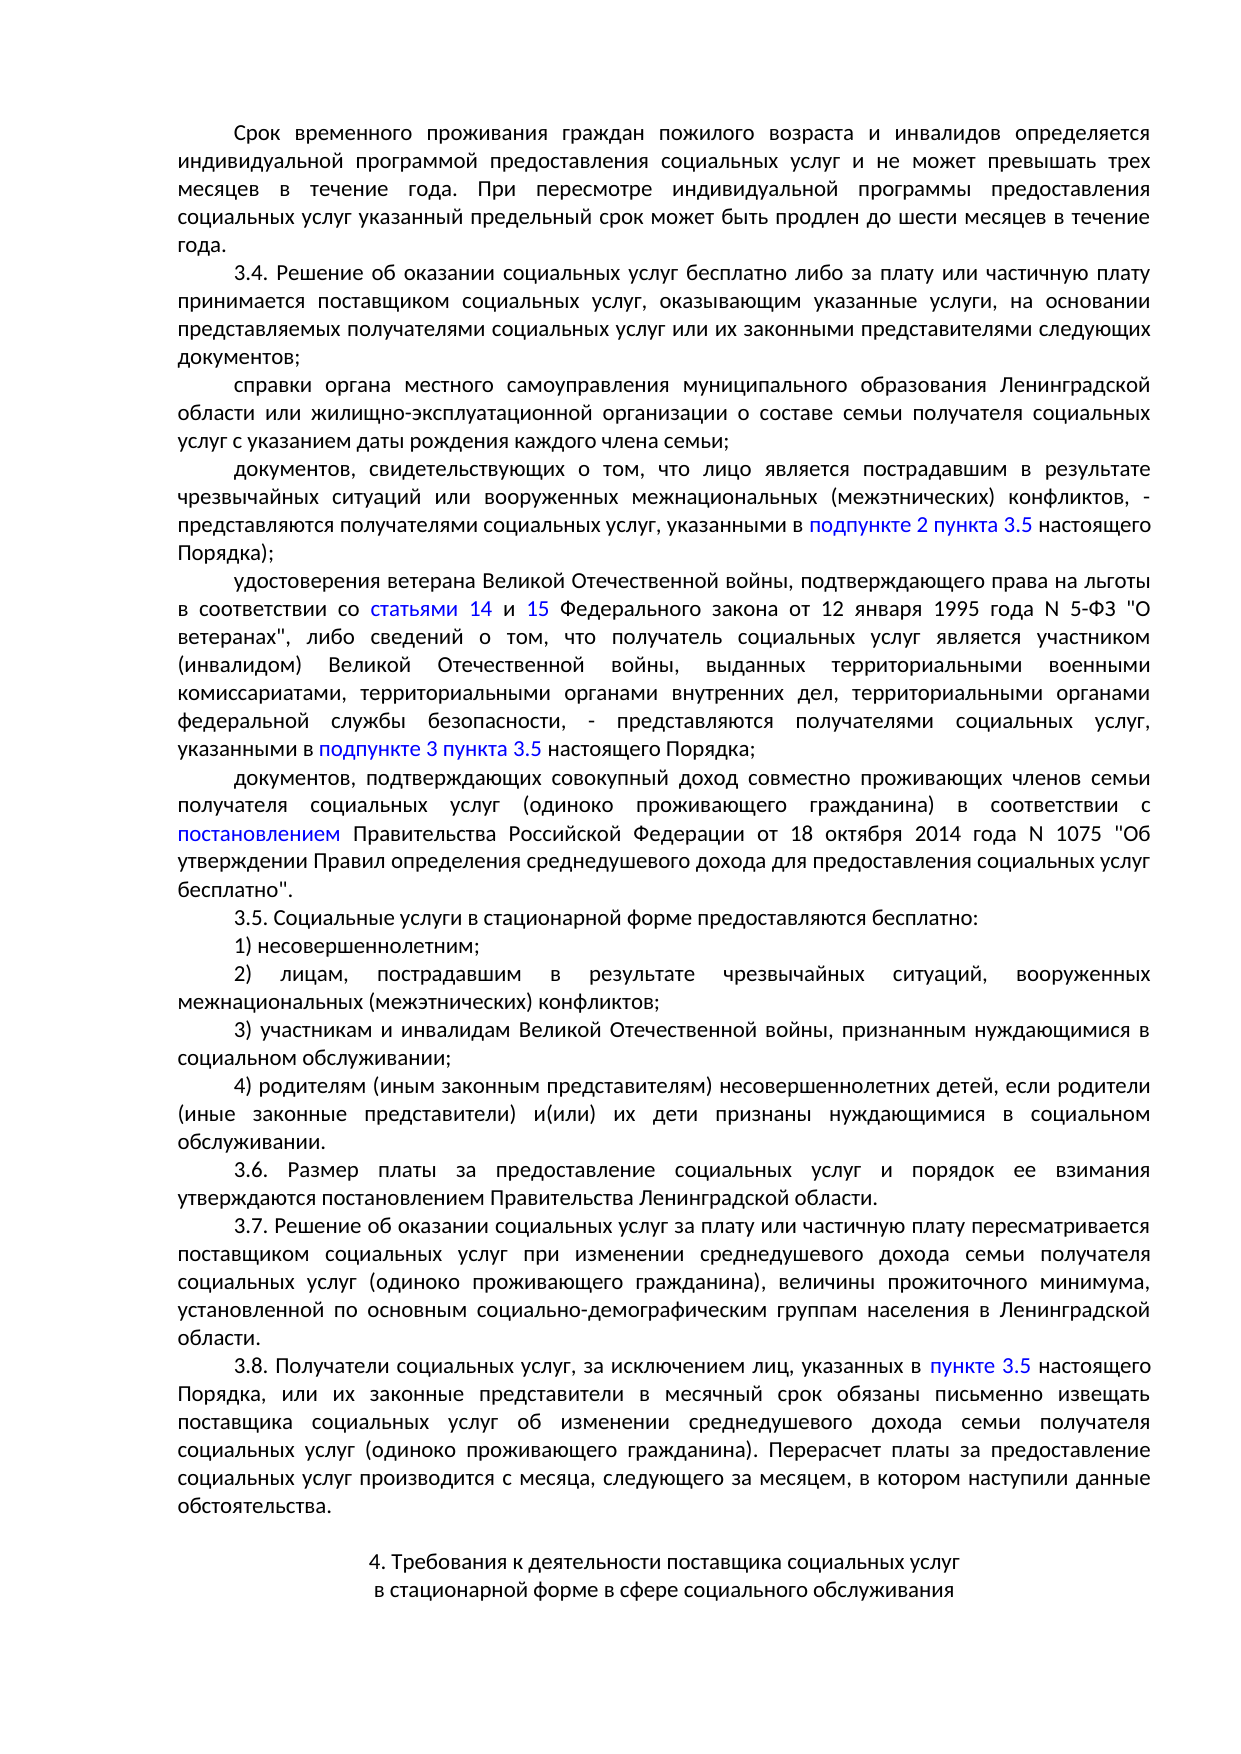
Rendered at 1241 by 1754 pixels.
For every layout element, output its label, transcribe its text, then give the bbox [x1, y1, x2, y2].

text 3.6. Размер платы за предоставление социальных услуг и порядок ее взимания утверждаются постановлением Правительства Ленинградской области. [177, 1155, 1152, 1211]
text 3.8. Получатели социальных услуг, за исключением лиц, указанных в пункте 3.5 настоящего Порядка, или их законные представители в месячный срок обязаны письменно извещать поставщика социальных услуг об изменении среднедушевого дохода семьи получателя социальных услуг (одиноко проживающего гражданина). Перерасчет платы за предоставление социальных услуг производится с месяца, следующего за месяцем, в котором наступили данные обстоятельства. [177, 1351, 1152, 1519]
text документов, свидетельствующих о том, что лицо является пострадавшим в результате чрезвычайных ситуаций или вооруженных межнациональных (межэтнических) конфликтов, - представляются получателями социальных услуг, указанными в подпункте 2 пункта 3.5 настоящего Порядка); [177, 454, 1152, 566]
text 3.4. Решение об оказании социальных услуг бесплатно либо за плату или частичную плату принимается поставщиком социальных услуг, оказывающим указанные услуги, на основании представляемых получателями социальных услуг или их законными представителями следующих документов; [177, 258, 1152, 370]
text справки органа местного самоуправления муниципального образования Ленинградской области или жилищно-эксплуатационной организации о составе семьи получателя социальных услуг с указанием даты рождения каждого члена семьи; [177, 370, 1152, 454]
text 4. Требования к деятельности поставщика социальных услуг [177, 1547, 1152, 1575]
text документов, подтверждающих совокупный доход совместно проживающих членов семьи получателя социальных услуг (одиноко проживающего гражданина) в соответствии с постановлением Правительства Российской Федерации от 18 октября 2014 года N 1075 "Об утверждении Правил определения среднедушевого дохода для предоставления социальных услуг бесплатно". [177, 763, 1152, 903]
text удостоверения ветерана Великой Отечественной войны, подтверждающего права на льготы в соответствии со статьями 14 и 15 Федерального закона от 12 января 1995 года N 5-ФЗ "О ветеранах", либо сведений о том, что получатель социальных услуг является участником (инвалидом) Великой Отечественной войны, выданных территориальными военными комиссариатами, территориальными органами внутренних дел, территориальными органами федеральной службы безопасности, - представляются получателями социальных услуг, указанными в подпункте 3 пункта 3.5 настоящего Порядка; [177, 566, 1152, 763]
text Срок временного проживания граждан пожилого возраста и инвалидов определяется индивидуальной программой предоставления социальных услуг и не может превышать трех месяцев в течение года. При пересмотре индивидуальной программы предоставления социальных услуг указанный предельный срок может быть продлен до шести месяцев в течение года. [177, 118, 1152, 258]
text 4) родителям (иным законным представителям) несовершеннолетних детей, если родители (иные законные представители) и(или) их дети признаны нуждающимися в социальном обслуживании. [177, 1071, 1152, 1155]
text 3.7. Решение об оказании социальных услуг за плату или частичную плату пересматривается поставщиком социальных услуг при изменении среднедушевого дохода семьи получателя социальных услуг (одиноко проживающего гражданина), величины прожиточного минимума, установленной по основным социально-демографическим группам населения в Ленинградской области. [177, 1211, 1152, 1351]
text 2) лицам, пострадавшим в результате чрезвычайных ситуаций, вооруженных межнациональных (межэтнических) конфликтов; [177, 959, 1152, 1015]
text 3) участникам и инвалидам Великой Отечественной войны, признанным нуждающимися в социальном обслуживании; [177, 1015, 1152, 1071]
text 3.5. Социальные услуги в стационарной форме предоставляются бесплатно: [177, 903, 1152, 931]
text в стационарной форме в сфере социального обслуживания [177, 1575, 1152, 1603]
text 1) несовершеннолетним; [177, 931, 1152, 959]
